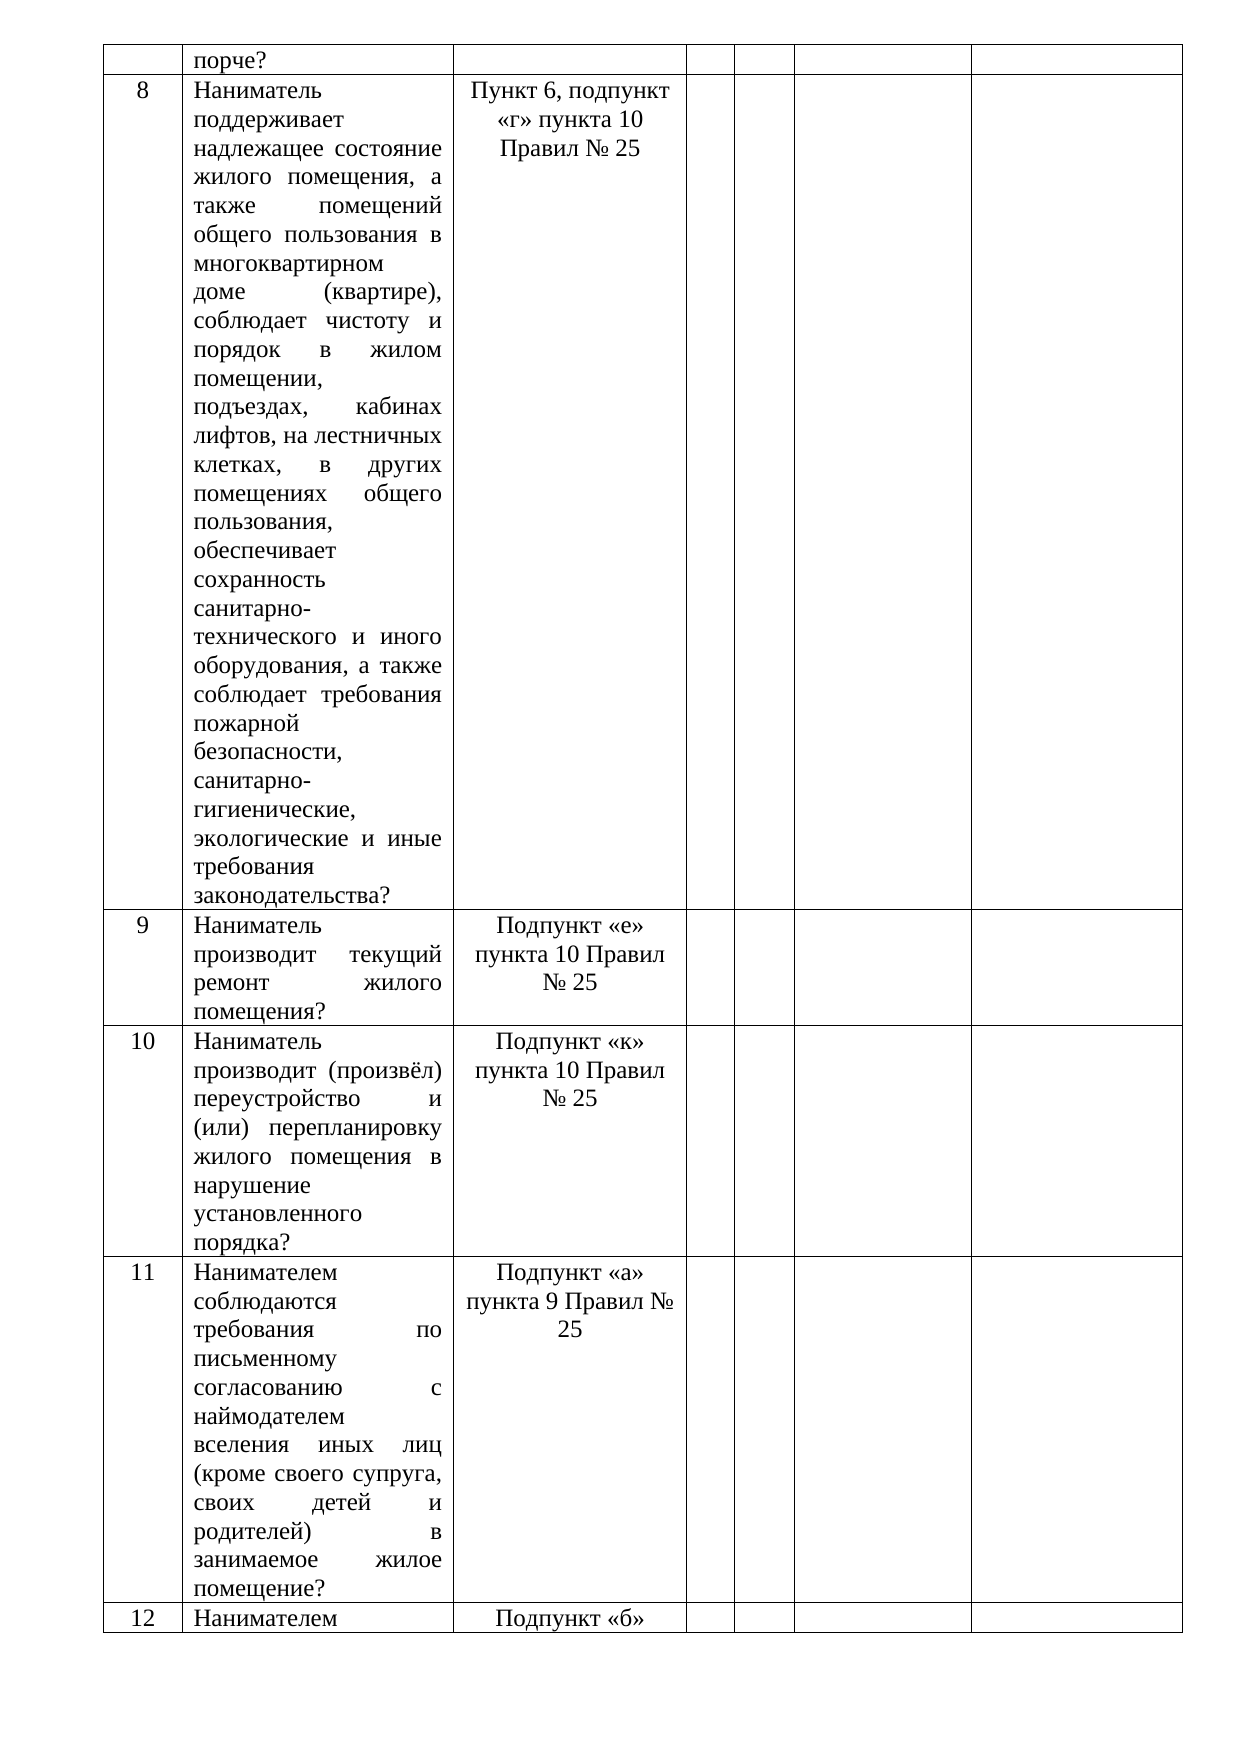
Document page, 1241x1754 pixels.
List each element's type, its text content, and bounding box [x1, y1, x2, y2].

table_cell 10 [104, 1026, 182, 1256]
table_cell 7 [104, 45, 182, 74]
table_cell [687, 75, 734, 909]
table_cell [183, 1603, 453, 1632]
table_cell Подпункт «а» пункта 9 Правил № 25 [454, 1257, 686, 1602]
table_cell Наниматель производит текущий ремонт жилого помещения? [183, 910, 453, 1025]
table_cell [687, 1257, 734, 1602]
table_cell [454, 45, 686, 74]
table_cell Пункт 6, подпункт «г» пункта 10 Правил № 25 [454, 75, 686, 909]
table_cell [735, 1603, 794, 1632]
table_cell Наниматель поддерживает надлежащее состояние жилого помещения, а также помещений общего пользования в многоквартирном доме (квартире), соблюдает чистоту и порядок в жилом помещении, подъездах, кабинах лифтов, на лестничных клетках, в других помещениях общего пользования, обеспечивает сохранность санитарно-технического и иного оборудования, а также соблюдает требования пожарной безопасности, санитарно-гигиенические, экологические и иные требования законодательства? [183, 75, 453, 909]
table_cell Подпункт «е» пункта 10 Правил № 25 [454, 910, 686, 1025]
table_cell [795, 910, 971, 1025]
table_cell 8 [104, 75, 182, 909]
table_cell [795, 45, 971, 74]
table_cell [735, 75, 794, 909]
table_cell [795, 1603, 971, 1632]
table_cell [735, 45, 794, 74]
table_cell [972, 1257, 1182, 1602]
table_cell [972, 910, 1182, 1025]
table_cell [972, 75, 1182, 909]
table_cell [795, 1026, 971, 1256]
table_cell [972, 1026, 1182, 1256]
table_cell [687, 45, 734, 74]
table_cell Подпункт «к» пункта 10 Правил № 25 [454, 1026, 686, 1256]
table_cell [795, 75, 971, 909]
table_cell 9 [104, 910, 182, 1025]
table_cell [735, 910, 794, 1025]
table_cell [454, 1603, 686, 1632]
table_cell [972, 45, 1182, 74]
table_cell [735, 1026, 794, 1256]
table_cell Нанимателем соблюдаются требования по письменному согласованию с наймодателем вселения иных лиц (кроме своего супруга, своих детей и родителей) в занимаемое жилое помещение? [183, 1257, 453, 1602]
table_cell [795, 1257, 971, 1602]
table_cell [687, 1026, 734, 1256]
table_cell [972, 1603, 1182, 1632]
table_cell [687, 1603, 734, 1632]
table_cell 11 [104, 1257, 182, 1602]
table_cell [183, 45, 453, 74]
table_cell Наниматель производит (произвёл) переустройство и (или) перепланировку жилого помещения в нарушение установленного порядка? [183, 1026, 453, 1256]
table_cell [735, 1257, 794, 1602]
table_cell 12 [104, 1603, 182, 1632]
table_cell [687, 910, 734, 1025]
